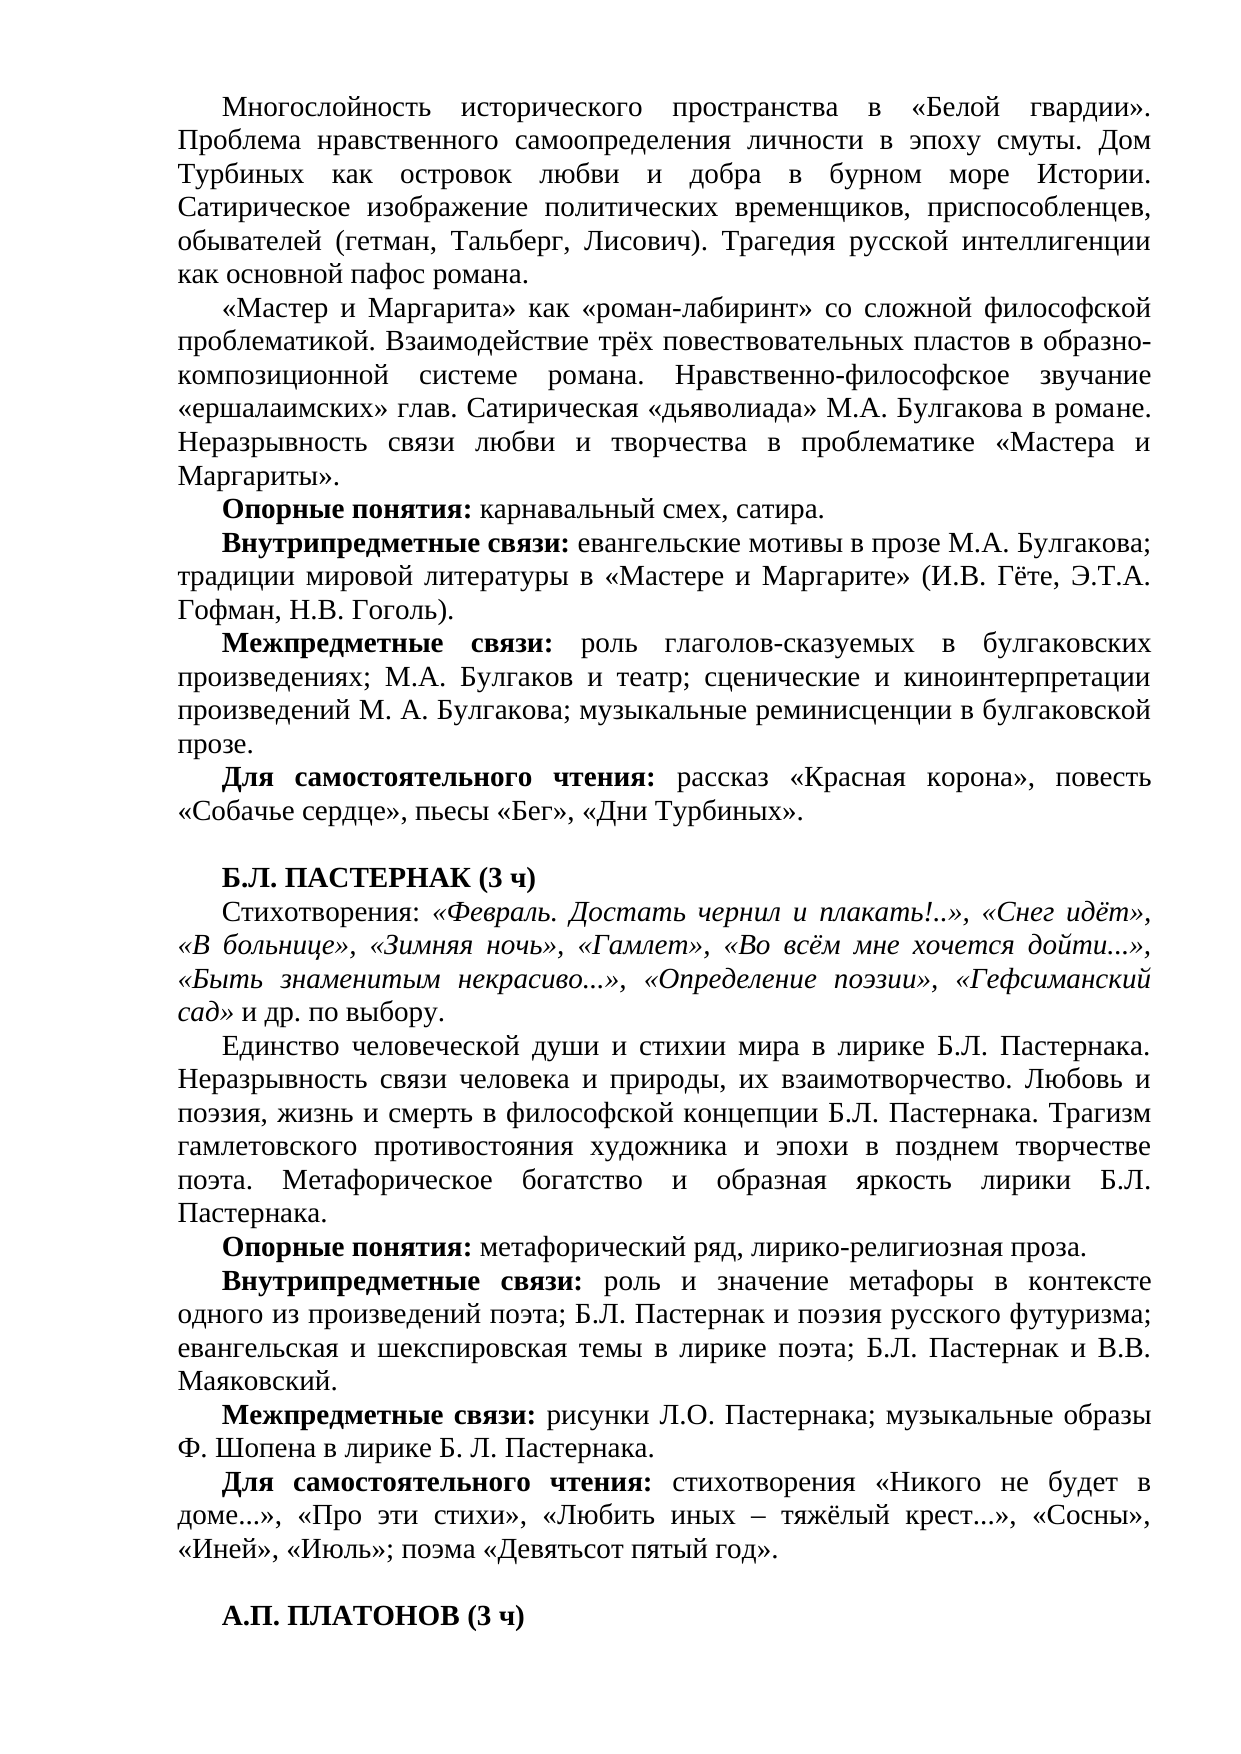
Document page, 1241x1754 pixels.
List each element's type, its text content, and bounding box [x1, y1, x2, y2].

text Внутрипредметные связи: евангельские мотивы в прозе М.А. Булгакова; традиции мировой литературы в «Мастере и Маргарите» (И.В. Гёте, Э.Т.А. Гофман, Н.В. Гоголь). [177, 525, 1152, 625]
text «Мастер и Маргарита» как «роман-лабиринт» со сложной философской проблематикой. Взаимодействие трёх повествовательных пластов в образно-композиционной системе романа. Нравственно-философское звучание «ершалаимских» глав. Сатирическая «дьяволиада» М.А. Булгакова в романе. Неразрывность связи любви и творчества в проблематике «Мастера и Маргариты». [177, 290, 1152, 491]
text Стихотворения: «Февраль. Достать чернил и плакать!..», «Снег идёт», «В больнице», «Зимняя ночь», «Гамлет», «Во всём мне хочется дойти...», «Быть знаменитым некрасиво...», «Определение поэзии», «Гефсиманский сад» и др. по выбору. [177, 894, 1152, 1028]
text Единство человеческой души и стихии мира в лирике Б.Л. Пастернака. Неразрывность связи человека и природы, их взаимотворчество. Любовь и поэзия, жизнь и смерть в философской концепции Б.Л. Пастернака. Трагизм гамлетовского противостояния художника и эпохи в позднем творчестве поэта. Метафорическое богатство и образная яркость лирики Б.Л. Пастернака. [177, 1028, 1152, 1229]
text Опорные понятия: метафорический ряд, лирико-религиозная проза. [177, 1229, 1152, 1263]
text Межпредметные связи: роль глаголов-сказуемых в булгаковских произведениях; М.А. Булгаков и театр; сценические и киноинтерпретации произведений М. А. Булгакова; музыкальные реминисценции в булгаковской прозе. [177, 625, 1152, 759]
text Межпредметные связи: рисунки Л.О. Пастернака; музыкальные образы Ф. Шопена в лирике Б. Л. Пастернака. [177, 1397, 1152, 1464]
text Для самостоятельного чтения: рассказ «Красная корона», повесть «Собачье сердце», пьесы «Бег», «Дни Турбиных». [177, 759, 1152, 827]
text Для самостоятельного чтения: стихотворения «Никого не будет в доме...», «Про эти стихи», «Любить иных ‒ тяжёлый крест...», «Сосны», «Иней», «Июль»; поэма «Девятьсот пятый год». [177, 1464, 1152, 1564]
text Внутрипредметные связи: роль и значение метафоры в контексте одного из произведений поэта; Б.Л. Пастернак и поэзия русского футуризма; евангельская и шекспировская темы в лирике поэта; Б.Л. Пастернак и В.В. Маяковский. [177, 1263, 1152, 1397]
text Опорные понятия: карнавальный смех, сатира. [177, 491, 1152, 525]
text Многослойность исторического пространства в «Белой гвардии». Проблема нравственного самоопределения личности в эпоху смуты. Дом Турбиных как островок любви и добра в бурном море Истории. Сатирическое изображение политических временщиков, приспособленцев, обывателей (гетман, Тальберг, Лисович). Трагедия русской интеллигенции как основной пафос романа. [177, 89, 1152, 290]
text Б.Л. ПАСТЕРНАК (3 ч) [177, 860, 1152, 894]
text А.П. ПЛАТОНОВ (3 ч) [177, 1598, 1152, 1632]
